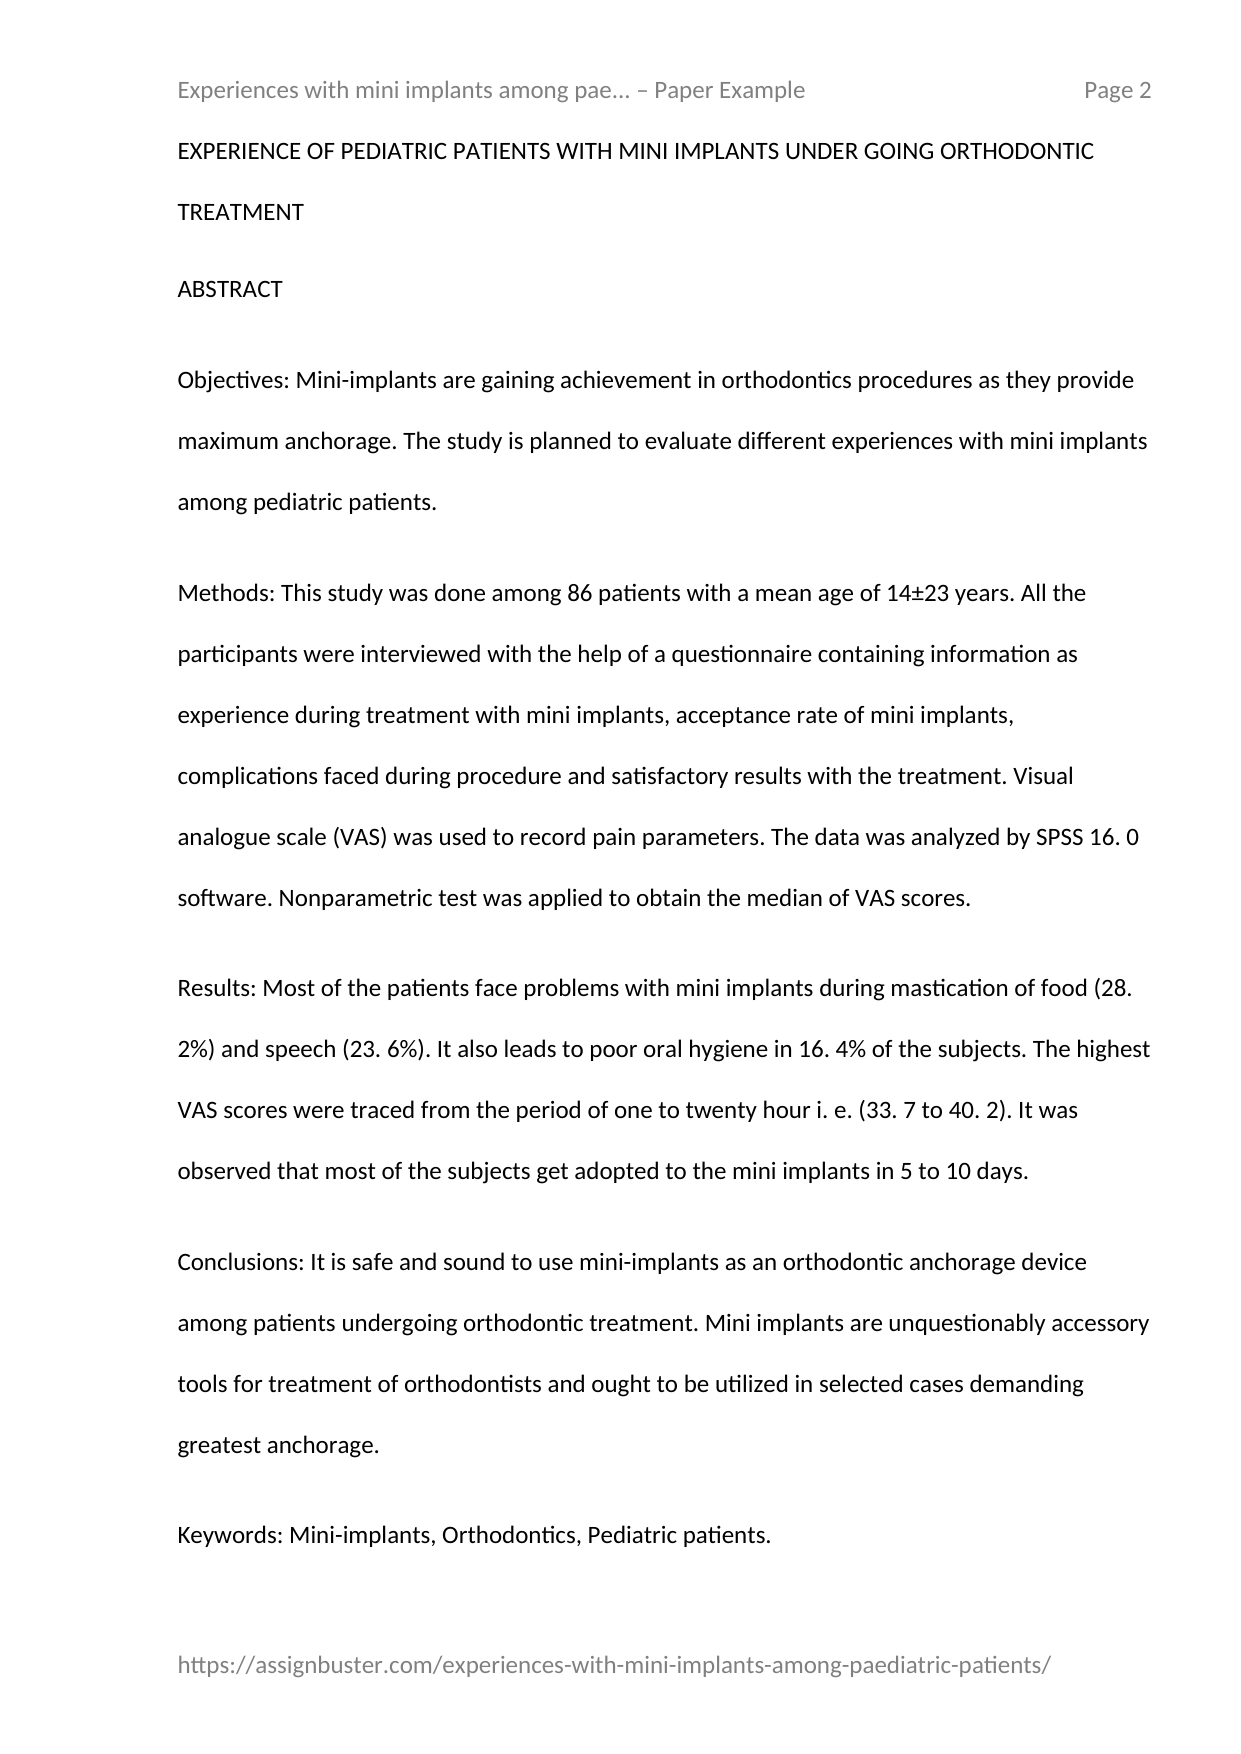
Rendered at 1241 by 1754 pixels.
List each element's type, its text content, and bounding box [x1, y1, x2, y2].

text Objectives: Mini-implants are gaining achievement in orthodontics procedures as they provide maximum anchorage. The study is planned to evaluate different experiences with mini implants among pediatric patients. [177, 364, 1152, 517]
text Keywords: Mini-implants, Orthodontics, Pediatric patients. [177, 1520, 1152, 1550]
text EXPERIENCE OF PEDIATRIC PATIENTS WITH MINI IMPLANTS UNDER GOING ORTHODONTIC TREATMENT [177, 135, 1152, 226]
text Results: Most of the patients face problems with mini implants during mastication of food (28. 2%) and speech (23. 6%). It also leads to poor oral hygiene in 16. 4% of the subjects. The highest VAS scores were traced from the period of one to twenty hour i. e. (33. 7 to 40. 2). It was observed that most of the subjects get adopted to the mini implants in 5 to 10 days. [177, 972, 1152, 1186]
text ABSTRACT [177, 273, 1152, 304]
text Conclusions: It is safe and sound to use mini-implants as an orthodontic anchorage device among patients undergoing orthodontic treatment. Mini implants are unquestionably accessory tools for treatment of orthodontists and ought to be utilized in selected cases demanding greatest anchorage. [177, 1246, 1152, 1460]
text Methods: This study was done among 86 patients with a mean age of 14±23 years. All the participants were interviewed with the help of a questionnaire containing information as experience during treatment with mini implants, acceptance rate of mini implants, complications faced during procedure and satisfactory results with the treatment. Visual analogue scale (VAS) was used to record pain parameters. The data was analyzed by SPSS 16. 0 software. Nonparametric test was applied to obtain the median of VAS scores. [177, 577, 1152, 912]
